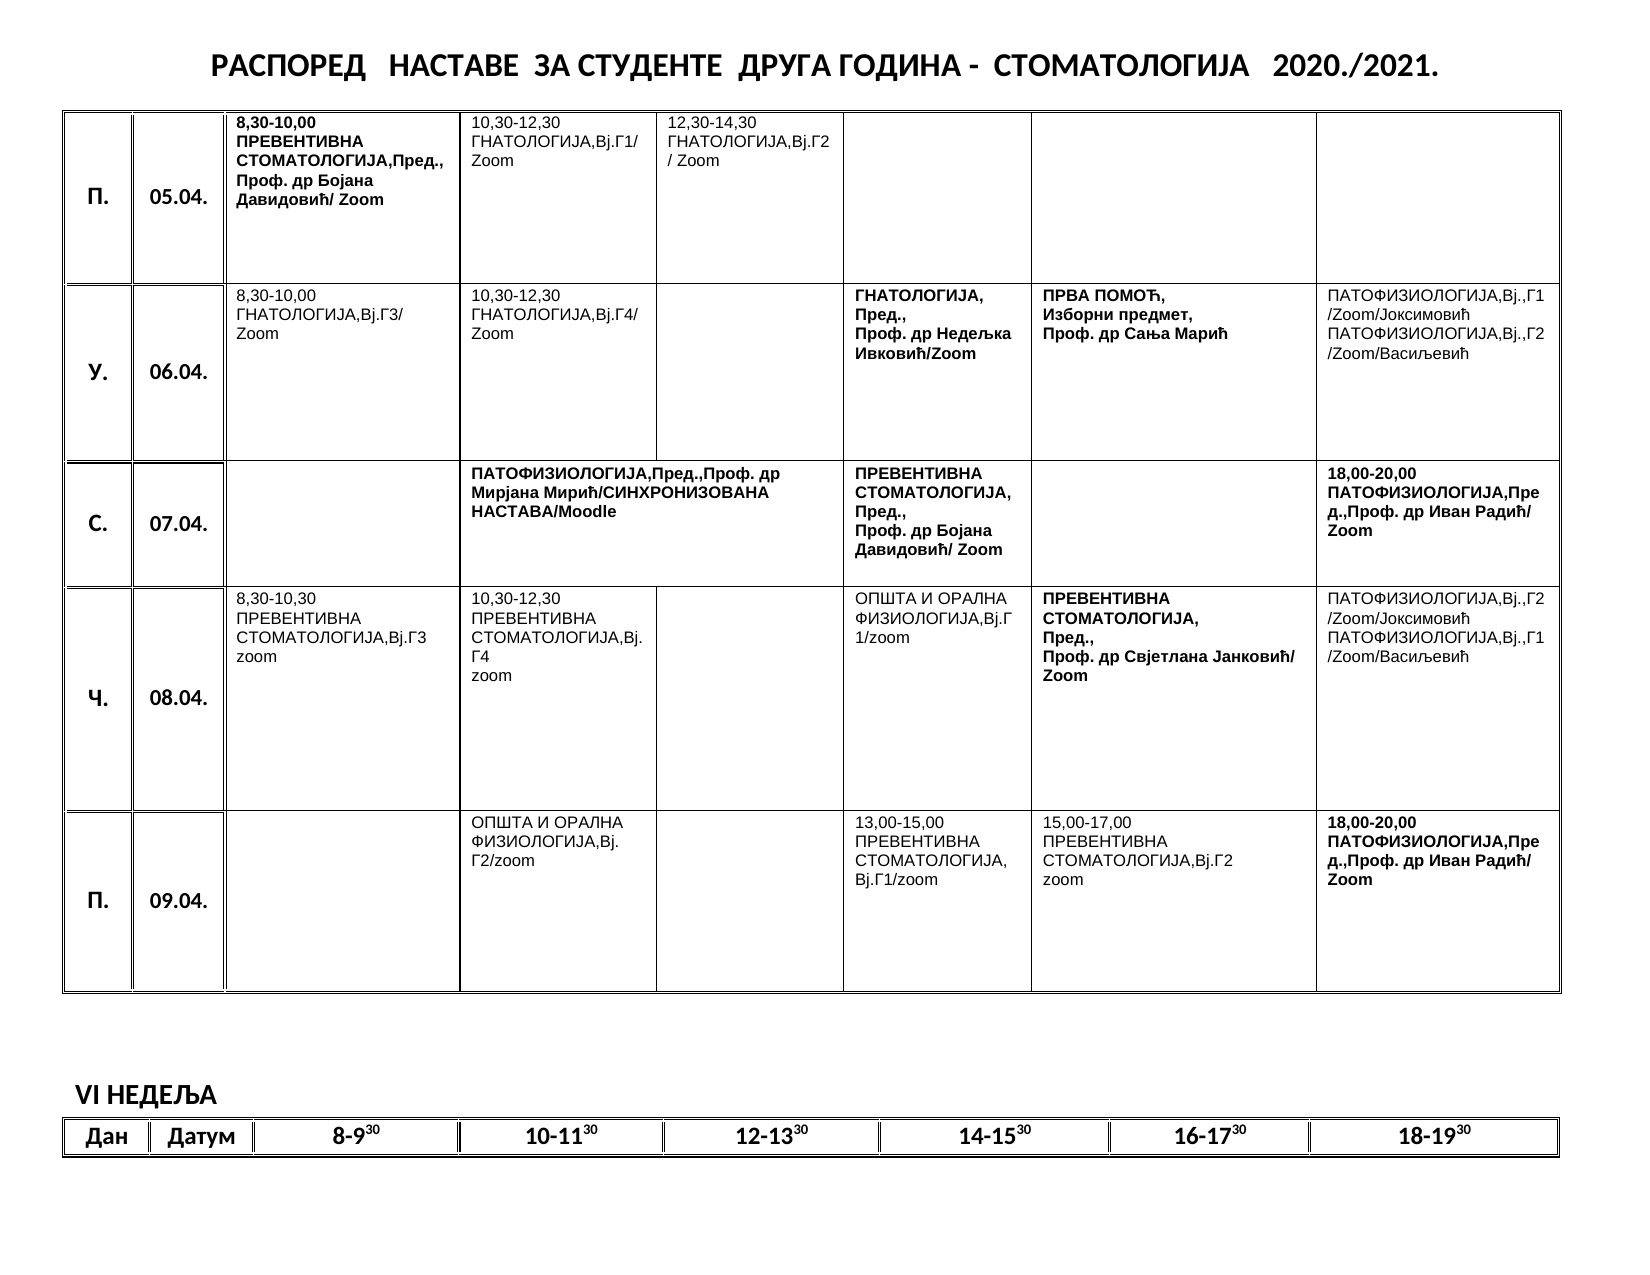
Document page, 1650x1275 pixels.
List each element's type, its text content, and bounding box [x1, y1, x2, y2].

table_cell [657, 284, 843, 460]
table_cell Ч. [64, 586, 133, 809]
table_cell [1032, 113, 1316, 283]
table_cell 18,00-20,00 ПАТОФИЗИОЛОГИЈА,Пред.,Проф. др Иван Радић/ Zoom [1317, 811, 1559, 991]
table_cell 8,30-10,00 ПРЕВЕНТИВНА СТОМАТОЛОГИЈА,Пред., Проф. др Бојана Давидовић/ Zoom [225, 113, 459, 283]
table_cell 8,30-10,00 ГНАТОЛОГИЈА,Вј.Г3/ Zoom [227, 284, 459, 460]
table_header 18-1930 [1310, 1120, 1557, 1154]
table_header 14-1530 [880, 1120, 1109, 1154]
table_header 8-930 [253, 1118, 459, 1154]
table_header 10-1130 [459, 1120, 663, 1154]
table_cell ПАТОФИЗИОЛОГИЈА,Пред.,Проф. др Мирјана Мирић/СИНХРОНИЗОВАНА НАСТАВА/Moodle [461, 461, 843, 586]
table_cell [1032, 461, 1316, 586]
table_header 16-1730 [1110, 1118, 1310, 1154]
table_cell 06.04. [134, 286, 223, 460]
table_cell ГНАТОЛОГИЈА, Пред., Проф. др Недељка Ивковић/Zoom [844, 284, 1031, 460]
table_cell ПРЕВЕНТИВНА СТОМАТОЛОГИЈА, Пред., Проф. др Свјетлана Јанковић/ Zoom [1032, 587, 1316, 809]
table_cell ПАТОФИЗИОЛОГИЈА,Вј.,Г1/Zoom/Јоксимовић ПАТОФИЗИОЛОГИЈА,Вј.,Г2/Zoom/Васиљевић [1317, 284, 1559, 460]
table_header 12-1330 [663, 1118, 880, 1154]
table_cell 08.04. [134, 589, 223, 809]
table_cell ПРВА ПОМОЋ, Изборни предмет, Проф. др Сања Марић [1032, 284, 1316, 460]
table_cell [225, 811, 459, 991]
table_cell 10,30-12,30 ГНАТОЛОГИЈА,Вј.Г4/ Zoom [461, 284, 656, 460]
table_cell [1317, 113, 1559, 283]
table_cell П. [65, 810, 133, 991]
table_cell 05.04. [133, 111, 225, 283]
table_cell ОПШТА И ОРАЛНА ФИЗИОЛОГИЈА,Вј.Г2/zoom [461, 811, 656, 991]
table_cell 10,30-12,30 ПРЕВЕНТИВНА СТОМАТОЛОГИЈА,Вј.Г4 zoom [461, 587, 656, 809]
table_cell 8,30-10,30 ПРЕВЕНТИВНА СТОМАТОЛОГИЈА,Вј.Г3 zoom [227, 587, 459, 809]
table_header Дан [65, 1118, 150, 1154]
table_header Датум [150, 1120, 253, 1154]
table_cell [657, 811, 843, 991]
table_cell ОПШТА И ОРАЛНА ФИЗИОЛОГИЈА,Вј.Г1/zoom [844, 587, 1031, 809]
text VI недеља [75, 1076, 1575, 1112]
table_cell [227, 461, 459, 586]
table_cell 09.04. [133, 811, 225, 991]
table_cell 18,00-20,00 ПАТОФИЗИОЛОГИЈА,Пред.,Проф. др Иван Радић/ Zoom [1317, 461, 1559, 586]
table_cell 13,00-15,00 ПРЕВЕНТИВНА СТОМАТОЛОГИЈА, Вј.Г1/zoom [844, 811, 1031, 991]
table_cell 15,00-17,00 ПРЕВЕНТИВНА СТОМАТОЛОГИЈА,Вј.Г2 zoom [1032, 811, 1316, 991]
table_cell 12,30-14,30 ГНАТОЛОГИЈА,Вј.Г2/ Zoom [657, 113, 843, 283]
table_cell ПРЕВЕНТИВНА СТОМАТОЛОГИЈА,Пред., Проф. др Бојана Давидовић/ Zoom [844, 461, 1031, 586]
table_cell С. [64, 460, 133, 586]
table_cell П. [65, 111, 133, 283]
table_cell 07.04. [134, 464, 223, 586]
table_cell [657, 587, 843, 809]
table_cell ПАТОФИЗИОЛОГИЈА,Вј.,Г2/Zoom/Јоксимовић ПАТОФИЗИОЛОГИЈА,Вј.,Г1/Zoom/Васиљевић [1317, 587, 1559, 809]
table_cell 10,30-12,30 ГНАТОЛОГИЈА,Вј.Г1/ Zoom [461, 113, 656, 283]
table_cell [844, 113, 1031, 283]
table_cell У. [64, 283, 133, 460]
